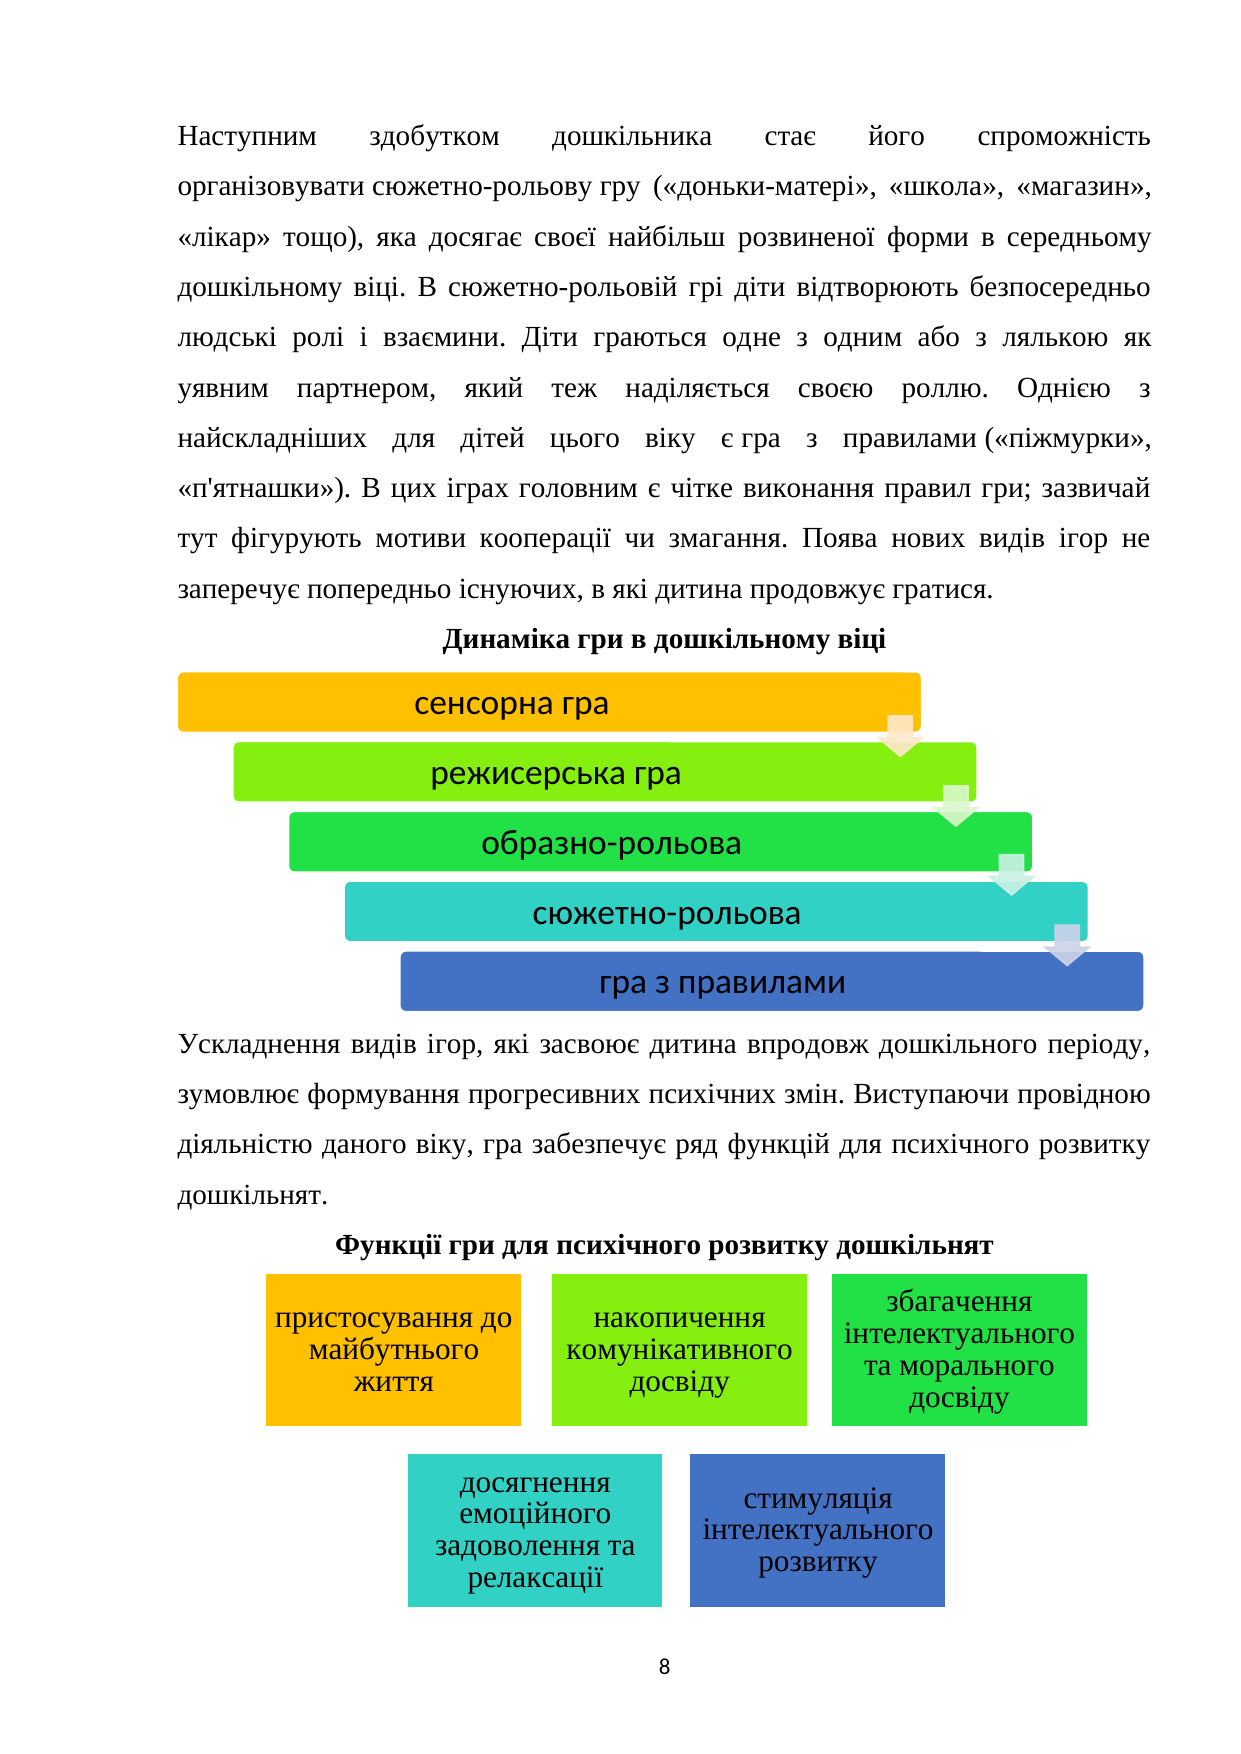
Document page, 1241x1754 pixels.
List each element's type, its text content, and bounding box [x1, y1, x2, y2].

text Ускладнення видів ігор, які засвоює дитина впродовж дошкільного періоду, зумовлює формування прогресивних психічних змін. Виступаючи провідною діяльністю даного віку, гра забезпечує ряд функцій для психічного розвитку дошкільнят. [177, 1026, 1152, 1211]
text Функції гри для психічного розвитку дошкільнят [177, 1227, 1152, 1261]
text Динаміка гри в дошкільному віці [177, 621, 1152, 655]
text Наступним здобутком дошкільника стає його спроможність організовувати сюжетно-рольову гру («доньки-матері», «школа», «магазин», «лікар» тощо), яка досягає своєї найбільш розвиненої форми в середньому дошкільному віці. В сюжетно-рольовій грі діти відтворюють безпосередньо людські ролі і взаємини. Діти граються одне з одним або з лялькою як уявним партнером, який теж наділяється своєю роллю. Однією з найскладніших для дітей цього віку є гра з правилами («піжмурки», «п'ятнашки»). В цих іграх головним є чітке виконання правил гри; зазвичай тут фігурують мотиви кооперації чи змагання. Поява нових видів ігор не заперечує попередньо існуючих, в які дитина продовжує гратися. [177, 118, 1152, 604]
